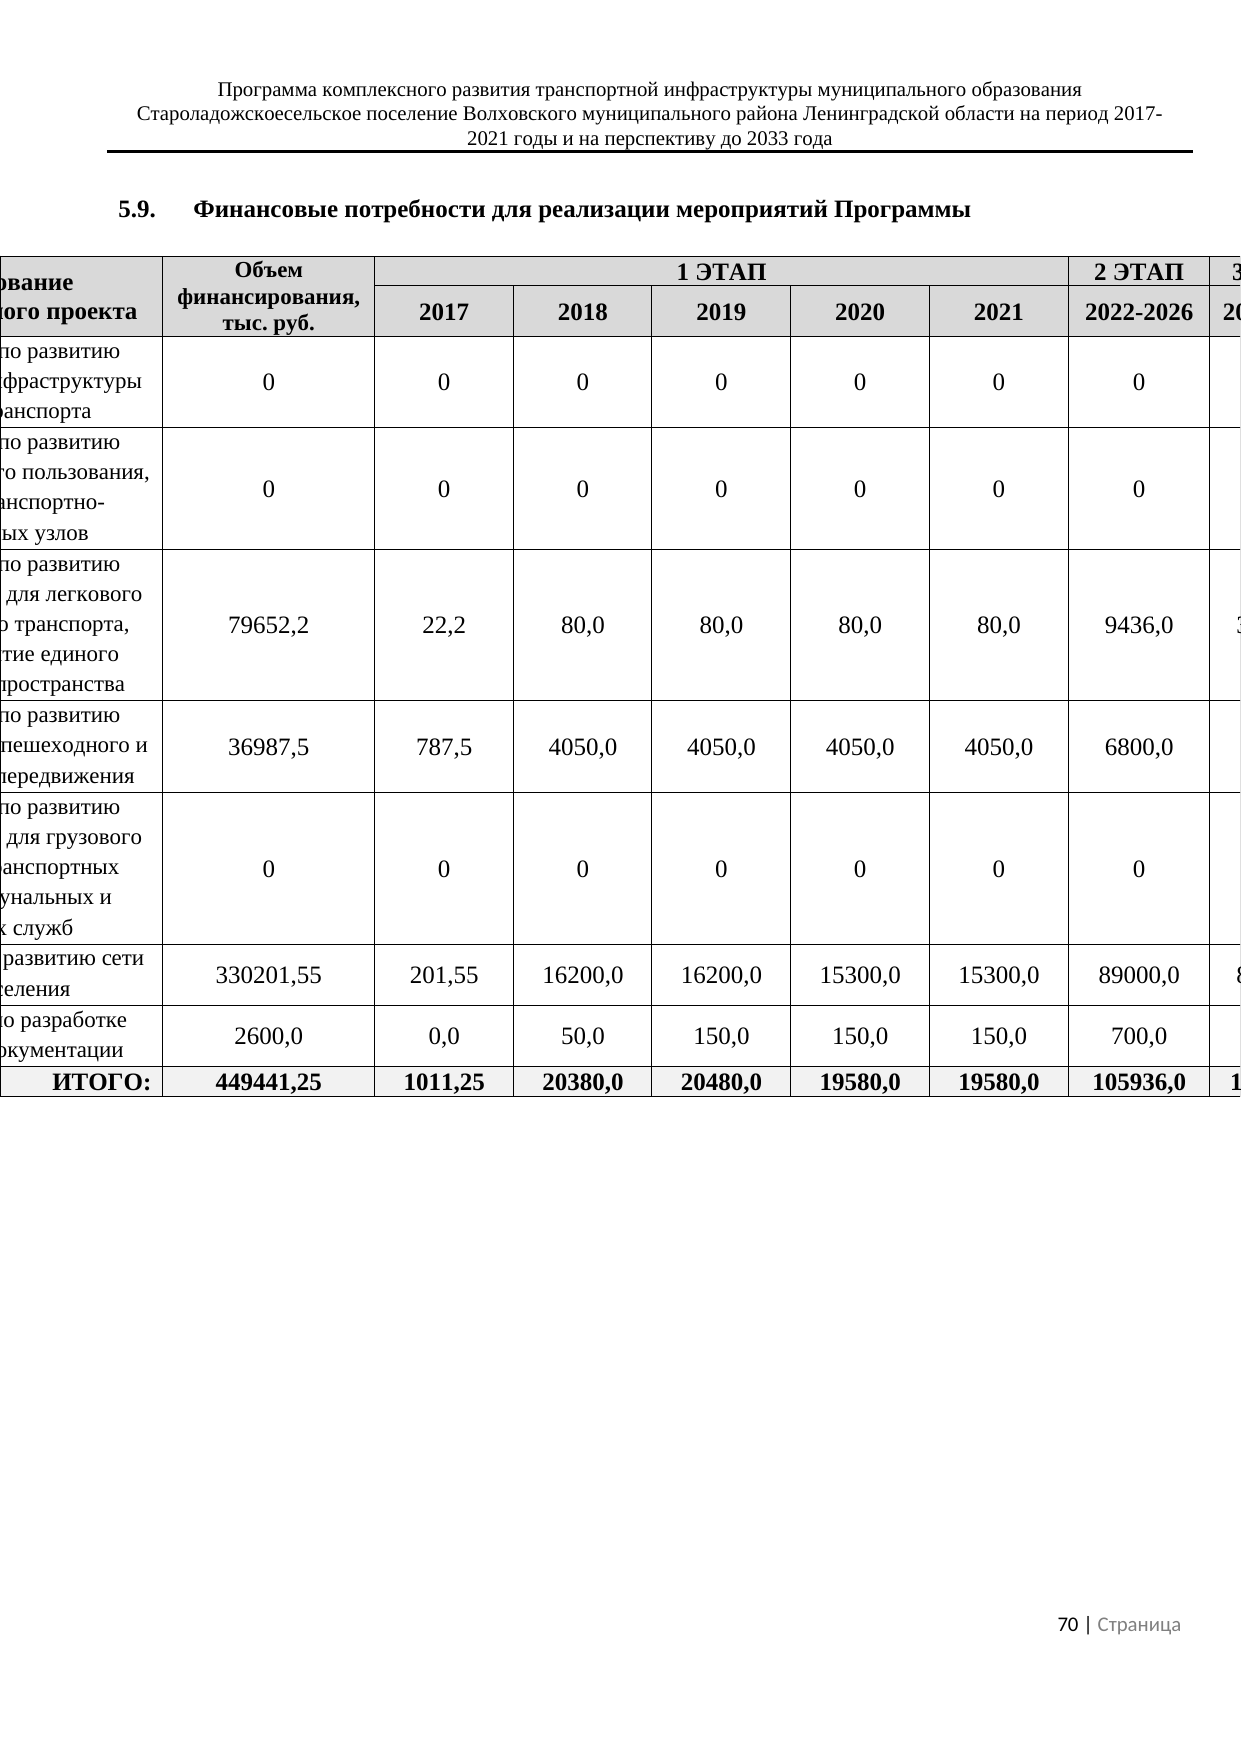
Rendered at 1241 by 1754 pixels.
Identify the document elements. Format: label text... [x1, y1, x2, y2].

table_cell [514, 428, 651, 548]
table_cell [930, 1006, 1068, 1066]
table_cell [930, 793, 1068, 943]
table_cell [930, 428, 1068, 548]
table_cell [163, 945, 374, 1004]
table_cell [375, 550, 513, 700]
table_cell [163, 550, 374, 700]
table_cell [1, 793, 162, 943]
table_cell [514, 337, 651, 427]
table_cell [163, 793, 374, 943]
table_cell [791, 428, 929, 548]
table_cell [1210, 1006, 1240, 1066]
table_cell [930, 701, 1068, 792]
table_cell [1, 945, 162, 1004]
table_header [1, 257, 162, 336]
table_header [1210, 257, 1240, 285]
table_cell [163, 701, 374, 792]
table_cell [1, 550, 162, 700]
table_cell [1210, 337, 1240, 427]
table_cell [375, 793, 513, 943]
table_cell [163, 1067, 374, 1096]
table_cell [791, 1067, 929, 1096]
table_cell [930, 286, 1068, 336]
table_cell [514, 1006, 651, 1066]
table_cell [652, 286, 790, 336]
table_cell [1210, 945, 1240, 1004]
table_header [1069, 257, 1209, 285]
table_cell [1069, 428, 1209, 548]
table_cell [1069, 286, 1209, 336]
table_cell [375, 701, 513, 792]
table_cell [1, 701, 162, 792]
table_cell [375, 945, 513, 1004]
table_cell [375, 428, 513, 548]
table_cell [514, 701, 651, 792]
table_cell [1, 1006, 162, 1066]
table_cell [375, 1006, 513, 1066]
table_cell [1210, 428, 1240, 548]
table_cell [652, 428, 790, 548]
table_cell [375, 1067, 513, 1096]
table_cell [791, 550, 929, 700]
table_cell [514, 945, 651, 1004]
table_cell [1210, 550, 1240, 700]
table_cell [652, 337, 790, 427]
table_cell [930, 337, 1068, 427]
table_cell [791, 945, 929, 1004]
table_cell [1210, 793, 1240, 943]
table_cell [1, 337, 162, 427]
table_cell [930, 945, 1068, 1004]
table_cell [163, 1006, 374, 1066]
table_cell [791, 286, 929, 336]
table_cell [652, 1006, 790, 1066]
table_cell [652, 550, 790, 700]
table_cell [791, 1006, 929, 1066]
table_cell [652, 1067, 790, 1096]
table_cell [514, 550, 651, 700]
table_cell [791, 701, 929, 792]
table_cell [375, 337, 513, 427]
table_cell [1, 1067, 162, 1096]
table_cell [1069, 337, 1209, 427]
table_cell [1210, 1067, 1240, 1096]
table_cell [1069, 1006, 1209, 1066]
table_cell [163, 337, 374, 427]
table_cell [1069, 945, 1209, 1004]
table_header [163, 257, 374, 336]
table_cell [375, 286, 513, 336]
list Финансовые потребности для реализации мероприятий Программы [118, 194, 1181, 222]
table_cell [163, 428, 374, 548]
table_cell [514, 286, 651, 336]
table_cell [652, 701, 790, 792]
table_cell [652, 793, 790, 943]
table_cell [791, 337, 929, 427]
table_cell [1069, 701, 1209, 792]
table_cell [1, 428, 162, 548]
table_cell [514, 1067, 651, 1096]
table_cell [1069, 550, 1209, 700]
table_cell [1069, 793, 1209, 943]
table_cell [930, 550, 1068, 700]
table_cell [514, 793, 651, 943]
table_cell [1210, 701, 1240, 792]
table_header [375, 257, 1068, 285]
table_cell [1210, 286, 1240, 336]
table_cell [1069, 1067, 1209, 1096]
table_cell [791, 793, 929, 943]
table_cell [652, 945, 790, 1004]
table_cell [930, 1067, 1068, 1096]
